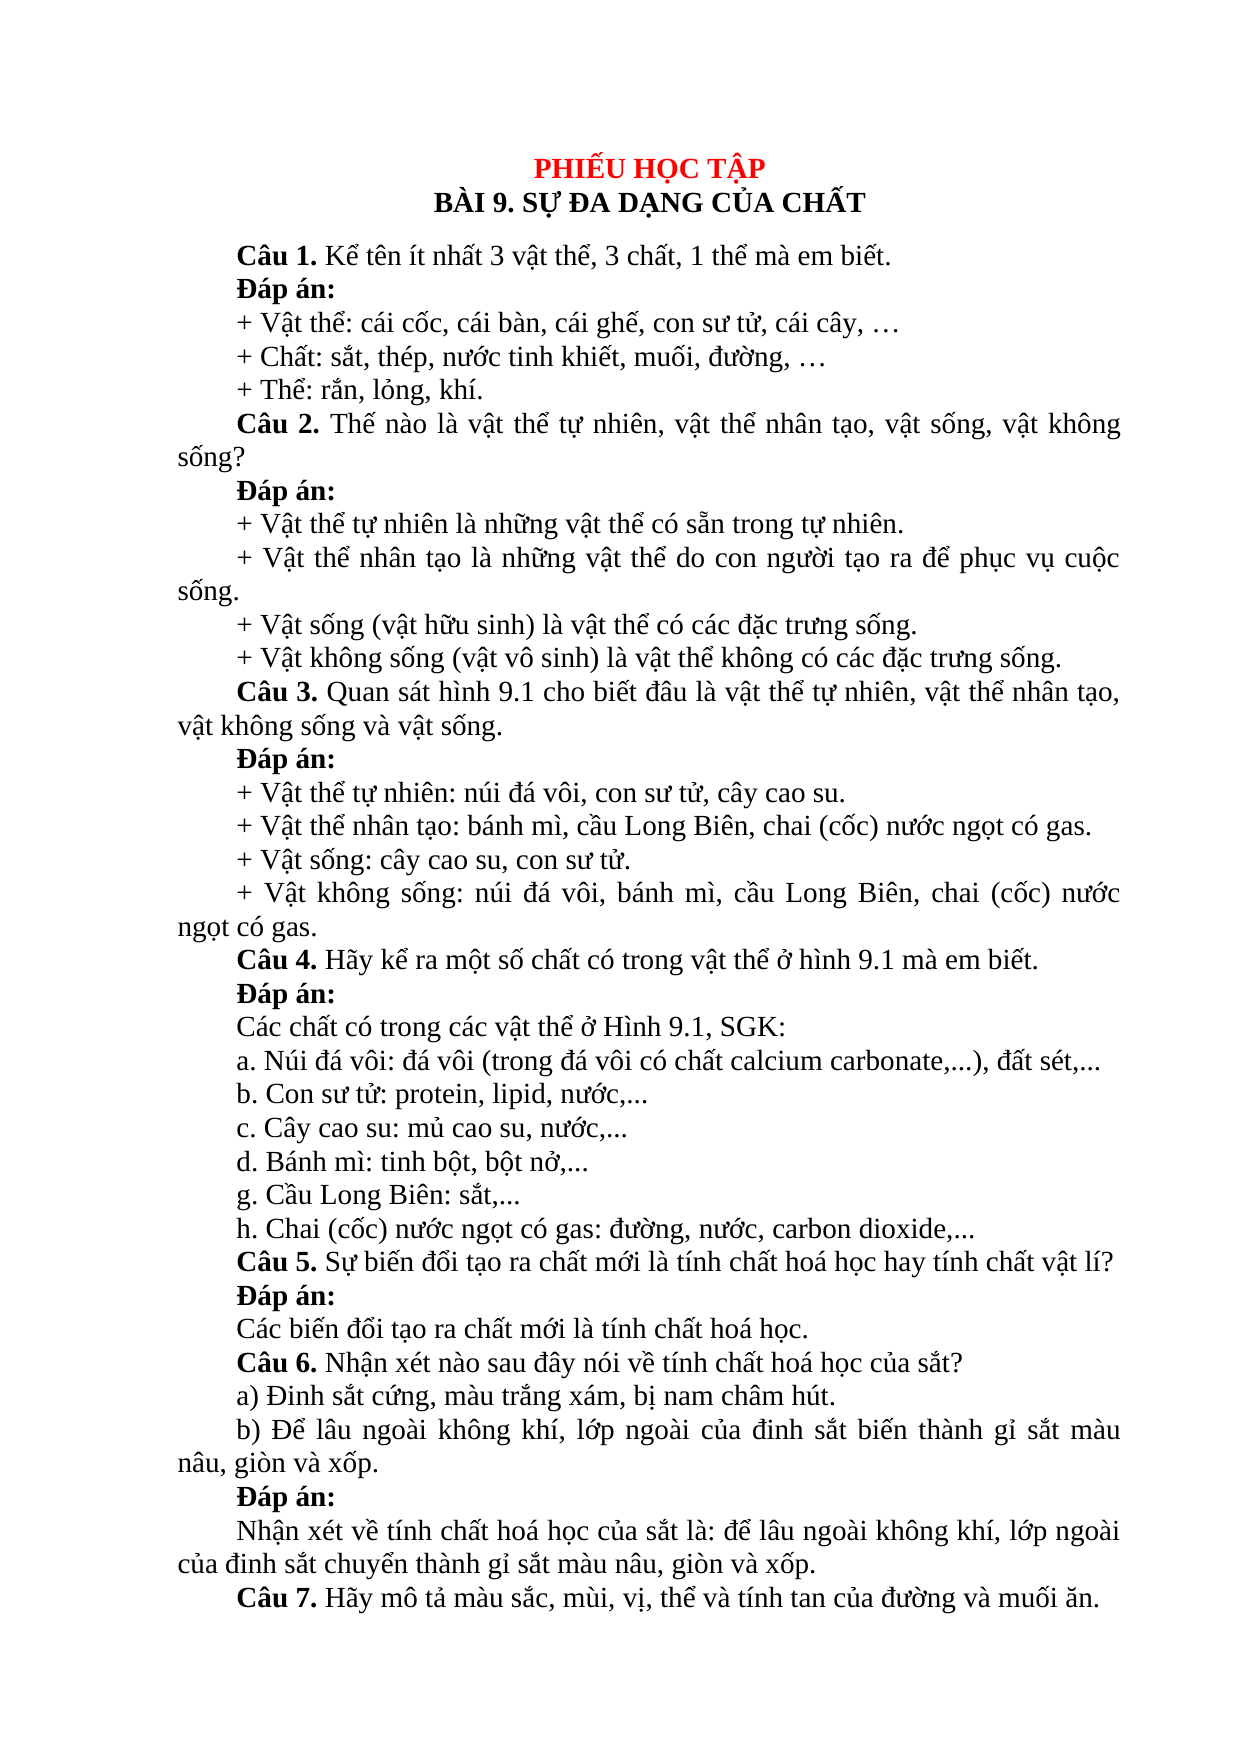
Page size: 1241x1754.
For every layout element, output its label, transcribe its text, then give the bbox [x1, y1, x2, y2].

text + Thể: rắn, lỏng, khí. [177, 372, 1122, 406]
text + Vật thể: cái cốc, cái bàn, cái ghế, con sư tử, cái cây, … [177, 305, 1122, 339]
text g. Cầu Long Biên: sắt,... [177, 1177, 1122, 1211]
text a) Đinh sắt cứng, màu trắng xám, bị nam châm hút. [177, 1378, 1122, 1412]
text Đáp án: [177, 741, 1122, 775]
text + Vật thể nhân tạo: bánh mì, cầu Long Biên, chai (cốc) nước ngọt có gas. [177, 808, 1122, 842]
text Câu 2. Thế nào là vật thể tự nhiên, vật thể nhân tạo, vật sống, vật không sống? [177, 406, 1122, 473]
text Đáp án: [177, 976, 1122, 1009]
text Câu 1. Kể tên ít nhất 3 vật thể, 3 chất, 1 thể mà em biết. [177, 238, 1122, 272]
text Câu 7. Hãy mô tả màu sắc, mùi, vị, thể và tính tan của đường và muối ăn. [177, 1580, 1122, 1613]
text c. Cây cao su: mủ cao su, nước,... [177, 1110, 1122, 1144]
text + Vật không sống: núi đá vôi, bánh mì, cầu Long Biên, chai (cốc) nước ngọt có gas. [177, 875, 1122, 942]
text Đáp án: [177, 1278, 1122, 1311]
text + Vật không sống (vật vô sinh) là vật thể không có các đặc trưng sống. [177, 641, 1122, 674]
text PHIẾU HỌC TẬP [177, 152, 1122, 185]
text Câu 6. Nhận xét nào sau đây nói về tính chất hoá học của sắt? [177, 1345, 1122, 1378]
text Đáp án: [177, 1479, 1122, 1513]
text Đáp án: [177, 272, 1122, 305]
text + Vật thể tự nhiên: núi đá vôi, con sư tử, cây cao su. [177, 775, 1122, 808]
text Câu 3. Quan sát hình 9.1 cho biết đâu là vật thể tự nhiên, vật thể nhân tạo, vật không sống và vật sống. [177, 674, 1122, 741]
text Câu 4. Hãy kể ra một số chất có trong vật thể ở hình 9.1 mà em biết. [177, 942, 1122, 976]
text b) Để lâu ngoài không khí, lớp ngoài của đinh sắt biến thành gỉ sắt màu nâu, giòn và xốp. [177, 1412, 1122, 1479]
text a. Núi đá vôi: đá vôi (trong đá vôi có chất calcium carbonate,...), đất sét,... [177, 1043, 1122, 1077]
text h. Chai (cốc) nước ngọt có gas: đường, nước, carbon dioxide,... [177, 1211, 1122, 1244]
text d. Bánh mì: tinh bột, bột nở,... [177, 1144, 1122, 1177]
text BÀI 9. SỰ ĐA DẠNG CỦA CHẤT [177, 185, 1122, 219]
text + Vật thể nhân tạo là những vật thể do con người tạo ra để phục vụ cuộc sống. [177, 540, 1122, 607]
text Các chất có trong các vật thể ở Hình 9.1, SGK: [177, 1009, 1122, 1043]
text + Vật thể tự nhiên là những vật thể có sẵn trong tự nhiên. [177, 506, 1122, 540]
text b. Con sư tử: protein, lipid, nước,... [177, 1077, 1122, 1110]
text + Chất: sắt, thép, nước tinh khiết, muối, đường, … [177, 339, 1122, 372]
text Câu 5. Sự biến đổi tạo ra chất mới là tính chất hoá học hay tính chất vật lí? [177, 1244, 1122, 1278]
text Đáp án: [177, 473, 1122, 506]
text Các biến đổi tạo ra chất mới là tính chất hoá học. [177, 1311, 1122, 1345]
text + Vật sống (vật hữu sinh) là vật thể có các đặc trưng sống. [177, 607, 1122, 641]
text Nhận xét về tính chất hoá học của sắt là: để lâu ngoài không khí, lớp ngoài của đinh sắt chuyển thành gỉ sắt màu nâu, giòn và xốp. [177, 1513, 1122, 1580]
text + Vật sống: cây cao su, con sư tử. [177, 842, 1122, 875]
